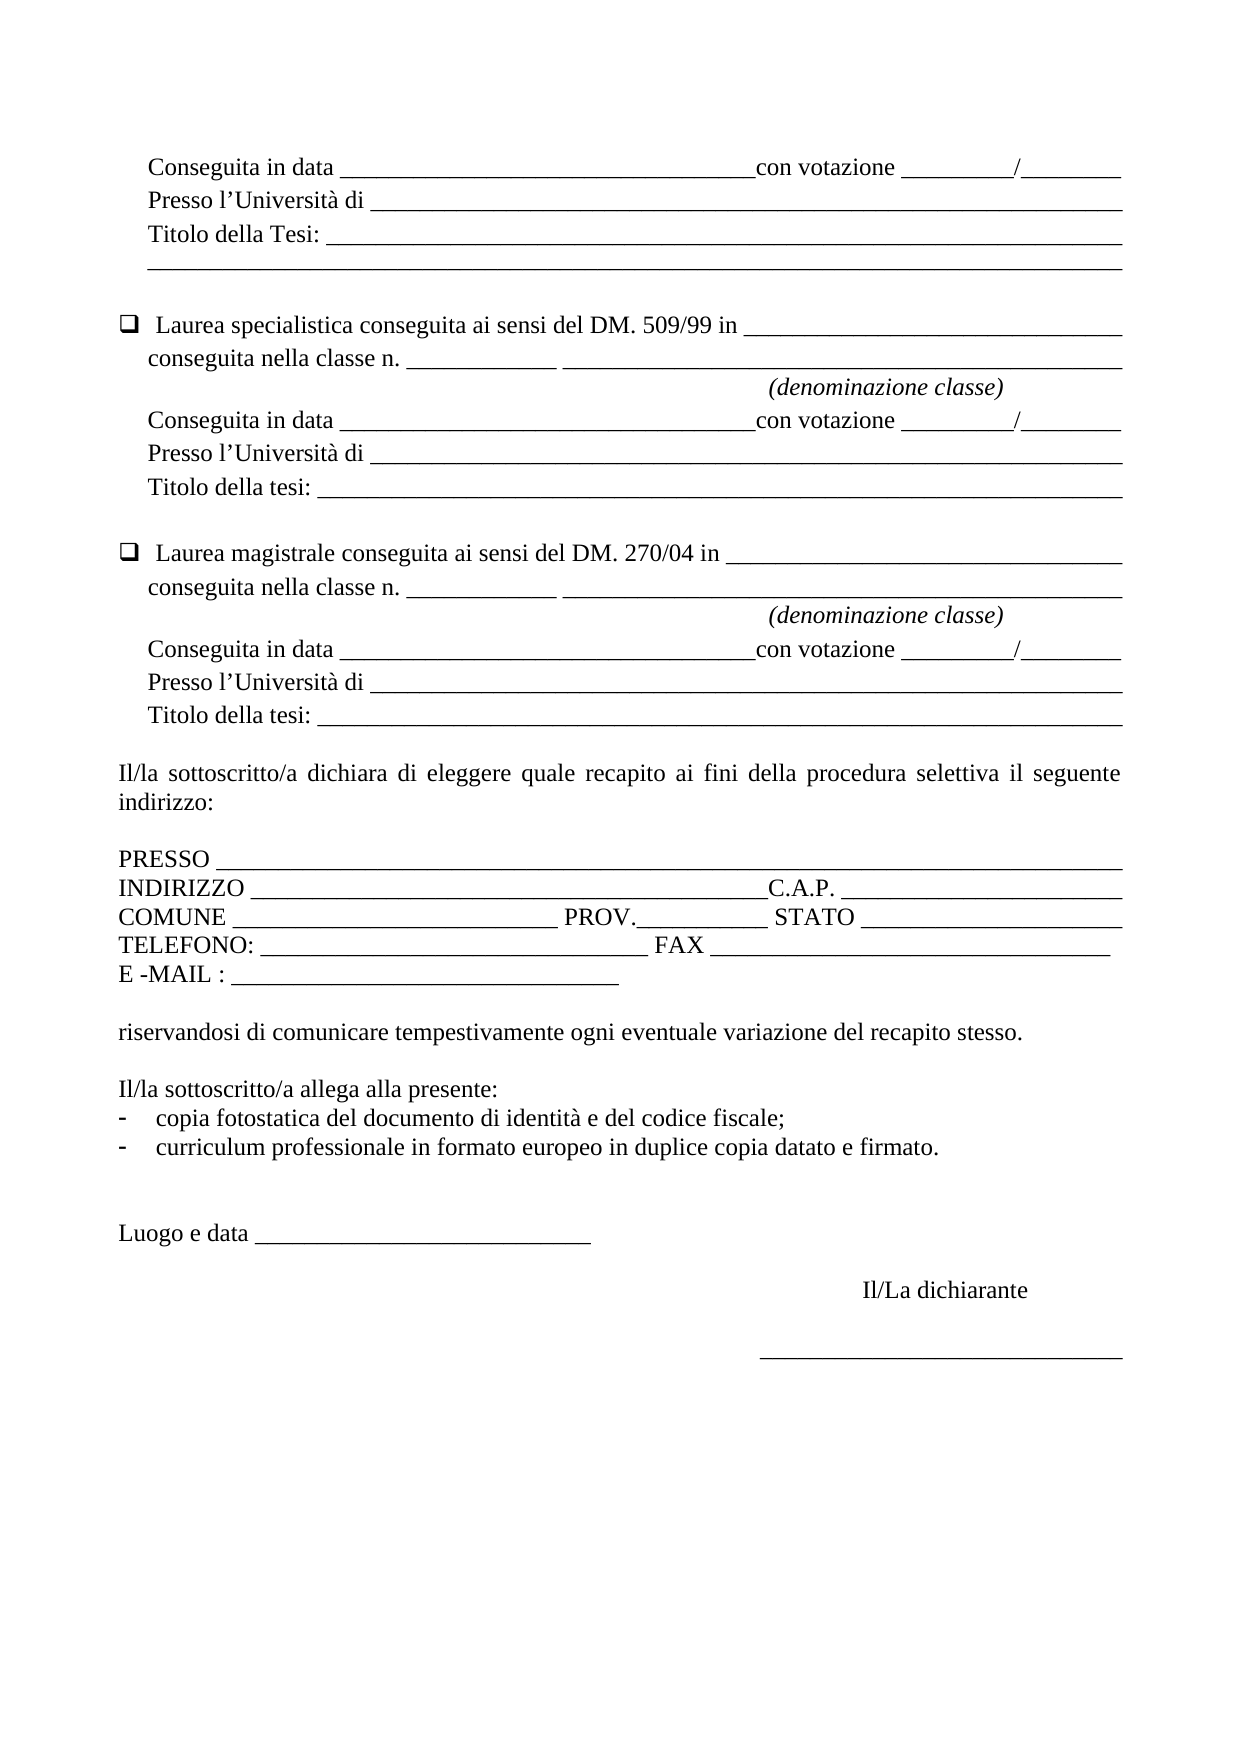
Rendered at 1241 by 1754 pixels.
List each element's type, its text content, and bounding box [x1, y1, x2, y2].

text Presso l’Università di [147, 434, 1122, 467]
text Il/la sottoscritto/a dichiara di eleggere quale recapito ai fini della procedura selettiva il seguente indirizzo: [118, 758, 1122, 816]
list Laurea specialistica conseguita ai sensi del DM. 509/99 in [118, 305, 1122, 338]
text riservandosi di comunicare tempestivamente ogni eventuale variazione del recapito stesso. [118, 1017, 1122, 1046]
list curriculum professionale in formato europeo in duplice copia datato e firmato. [118, 1132, 1122, 1161]
text _____________________________ [118, 1333, 1122, 1362]
text INDIRIZZO C.A.P. [118, 873, 1122, 902]
text conseguita nella classe n. ____________ [148, 567, 1122, 601]
text COMUNE __________________________ PROV. STATO [118, 902, 1122, 931]
text Titolo della tesi: [147, 696, 1122, 729]
text PRESSO [118, 844, 1122, 873]
text Conseguita in data con votazione _________/________ [147, 629, 1122, 663]
text Titolo della tesi: [147, 467, 1122, 501]
text conseguita nella classe n. ____________ [148, 338, 1122, 372]
text Titolo della Tesi: [148, 214, 1122, 248]
text Conseguita in data con votazione _________/________ [147, 401, 1122, 434]
text Il/la sottoscritto/a allega alla presente: [118, 1074, 1122, 1103]
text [148, 148, 1122, 181]
text Presso l’Università di [148, 181, 1122, 214]
list copia fotostatica del documento di identità e del codice fiscale; [118, 1103, 1122, 1132]
list Laurea magistrale conseguita ai sensi del DM. 270/04 in [118, 534, 1122, 567]
text TELEFONO: _______________________________ FAX ________________________________ [118, 931, 1122, 959]
text (denominazione classe) [148, 372, 1122, 401]
text Il/La dichiarante [118, 1276, 1122, 1304]
text Presso l’Università di [147, 663, 1122, 696]
text E -MAIL : _______________________________ [118, 959, 1122, 988]
text Luogo e data [118, 1218, 1122, 1247]
text (denominazione classe) [148, 601, 1122, 629]
